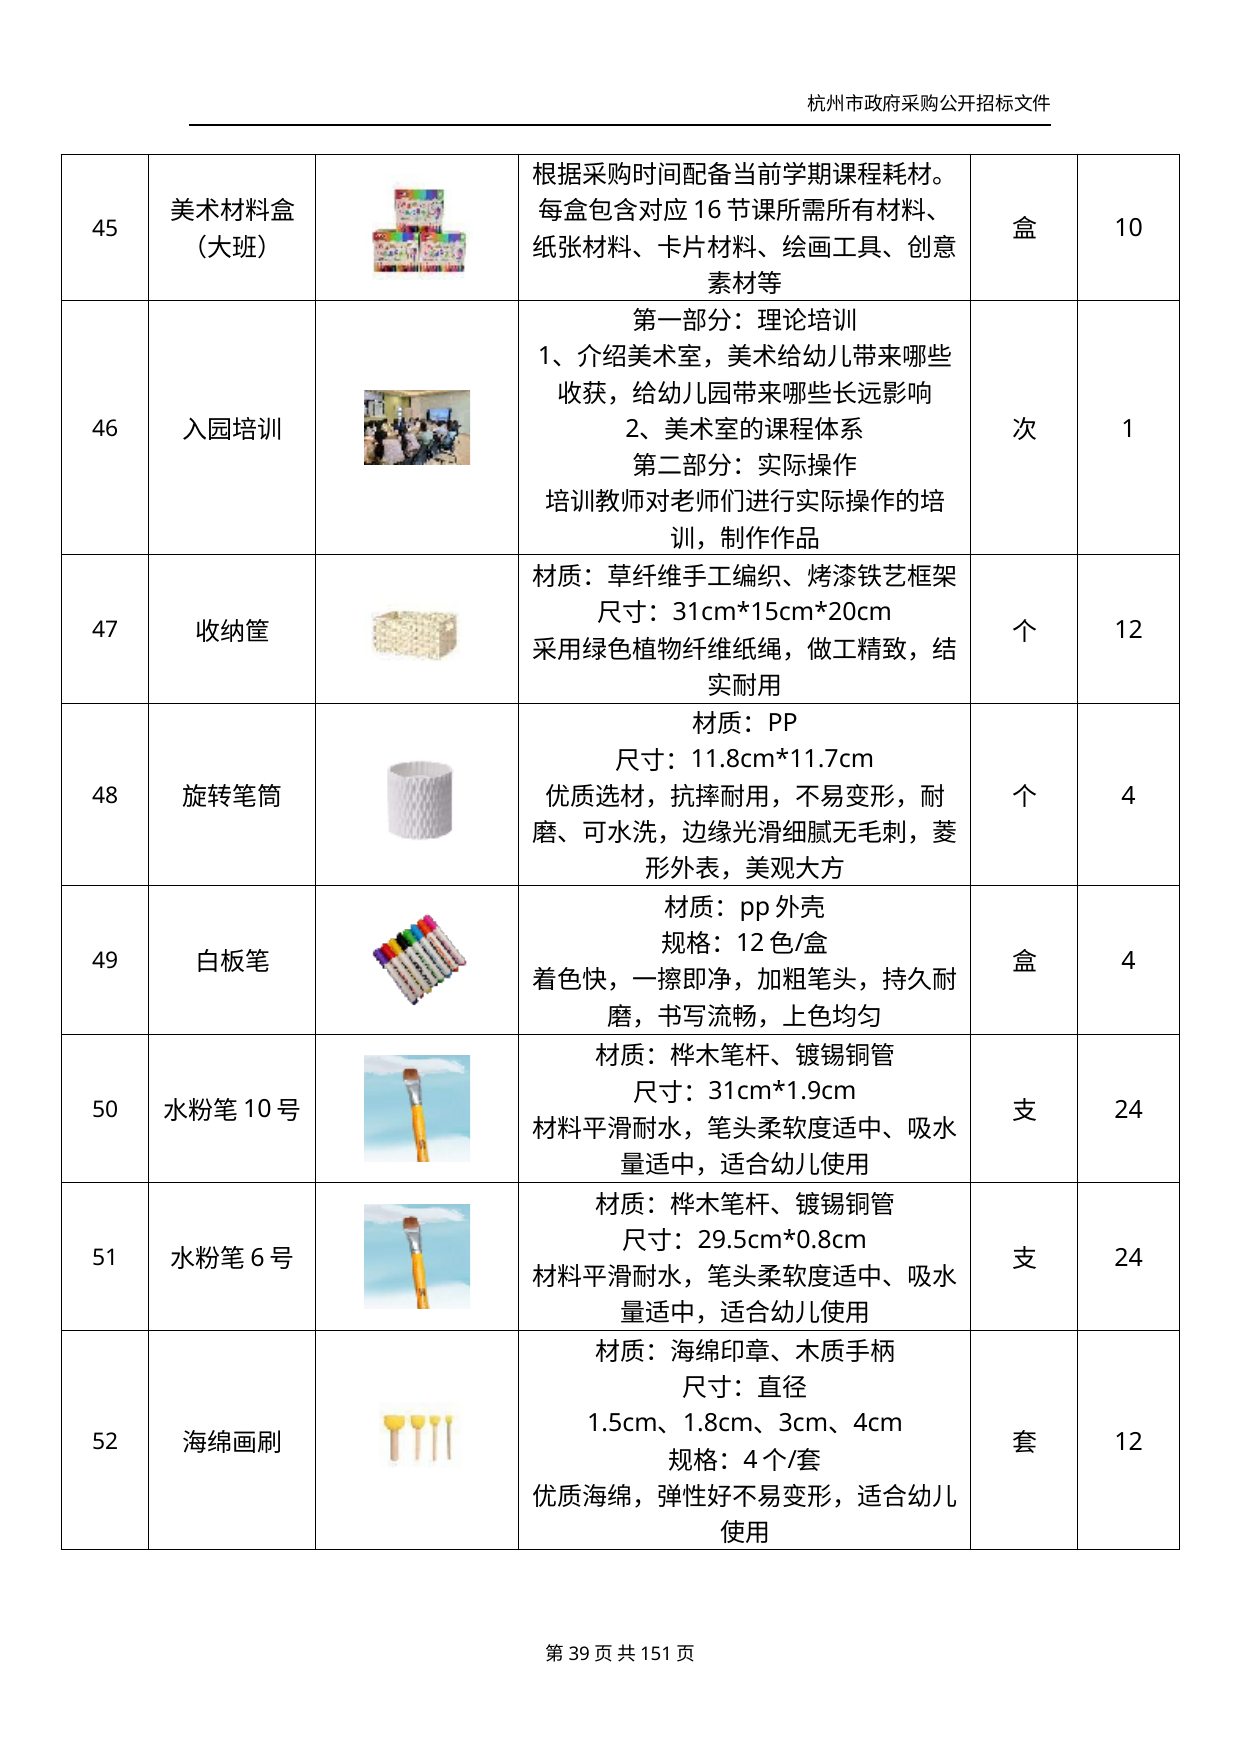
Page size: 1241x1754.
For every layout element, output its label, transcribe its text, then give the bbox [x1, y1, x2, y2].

table_cell 47 [62, 555, 148, 703]
table_cell 水粉笔6号 [149, 1183, 315, 1330]
table_cell 12 [1078, 1331, 1179, 1549]
table_cell 48 [62, 704, 148, 885]
table_cell 个 [971, 555, 1077, 703]
table_cell [316, 1035, 518, 1182]
table_cell 收纳筐 [149, 555, 315, 703]
table_cell 50 [62, 1035, 148, 1182]
table_cell 材质：桦木笔杆、镀锡铜管 尺寸：31cm*1.9cm 材料平滑耐水，笔头柔软度适中、吸水量适中，适合幼儿使用 [519, 1035, 970, 1182]
picture [364, 1204, 471, 1309]
picture [364, 744, 471, 845]
picture [364, 390, 471, 465]
table_cell [316, 1183, 518, 1330]
table_cell 52 [62, 1331, 148, 1549]
picture [364, 1387, 471, 1493]
table_cell [316, 155, 518, 299]
table_cell 盒 [971, 886, 1077, 1033]
table_cell [316, 555, 518, 703]
table_cell 4 [1078, 704, 1179, 885]
table_cell 46 [62, 301, 148, 554]
table_cell 水粉笔10号 [149, 1035, 315, 1182]
table_cell 材质：海绵印章、木质手柄 尺寸：直径1.5cm、1.8cm、3cm、4cm 规格：4个/套 优质海绵，弹性好不易变形，适合幼儿使用 [519, 1331, 970, 1549]
table_cell 材质：草纤维手工编织、烤漆铁艺框架 尺寸：31cm*15cm*20cm 采用绿色植物纤维纸绳，做工精致，结实耐用 [519, 555, 970, 703]
table_cell [316, 886, 518, 1033]
table_cell 24 [1078, 1035, 1179, 1182]
table_cell 12 [1078, 555, 1179, 703]
table_cell 51 [62, 1183, 148, 1330]
table_cell 个 [971, 704, 1077, 885]
table_cell [316, 1331, 518, 1549]
picture [361, 174, 474, 280]
picture [364, 1055, 471, 1162]
table_cell 盒 [971, 155, 1077, 299]
table_cell 次 [971, 301, 1077, 554]
table_cell 套 [971, 1331, 1077, 1549]
table_cell 1 [1078, 301, 1179, 554]
table_cell 白板笔 [149, 886, 315, 1033]
table_cell 美术材料盒（大班） [149, 155, 315, 299]
table_cell 24 [1078, 1183, 1179, 1330]
table_cell 海绵画刷 [149, 1331, 315, 1549]
table_cell 45 [62, 155, 148, 299]
table_cell 第一部分：理论培训 1、介绍美术室，美术给幼儿带来哪些收获，给幼儿园带来哪些长远影响 2、美术室的课程体系 第二部分：实际操作 培训教师对老师们进行实际操作的培训，制作作品 [519, 301, 970, 554]
table_cell 材质：桦木笔杆、镀锡铜管 尺寸：29.5cm*0.8cm 材料平滑耐水，笔头柔软度适中、吸水量适中，适合幼儿使用 [519, 1183, 970, 1330]
picture [364, 906, 471, 1013]
picture [364, 596, 471, 662]
table_cell 入园培训 [149, 301, 315, 554]
table_cell 旋转笔筒 [149, 704, 315, 885]
table_cell 49 [62, 886, 148, 1033]
table_cell [316, 301, 518, 554]
table_cell 材质：PP 尺寸：11.8cm*11.7cm 优质选材，抗摔耐用，不易变形，耐磨、可水洗，边缘光滑细腻无毛刺，菱形外表，美观大方 [519, 704, 970, 885]
table_cell 4 [1078, 886, 1179, 1033]
table_cell 10 [1078, 155, 1179, 299]
table_cell 材质：pp外壳 规格：12色/盒 着色快，一擦即净，加粗笔头，持久耐磨，书写流畅，上色均匀 [519, 886, 970, 1033]
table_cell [519, 155, 970, 299]
table_cell [316, 704, 518, 885]
table_cell 支 [971, 1035, 1077, 1182]
table_cell 支 [971, 1183, 1077, 1330]
